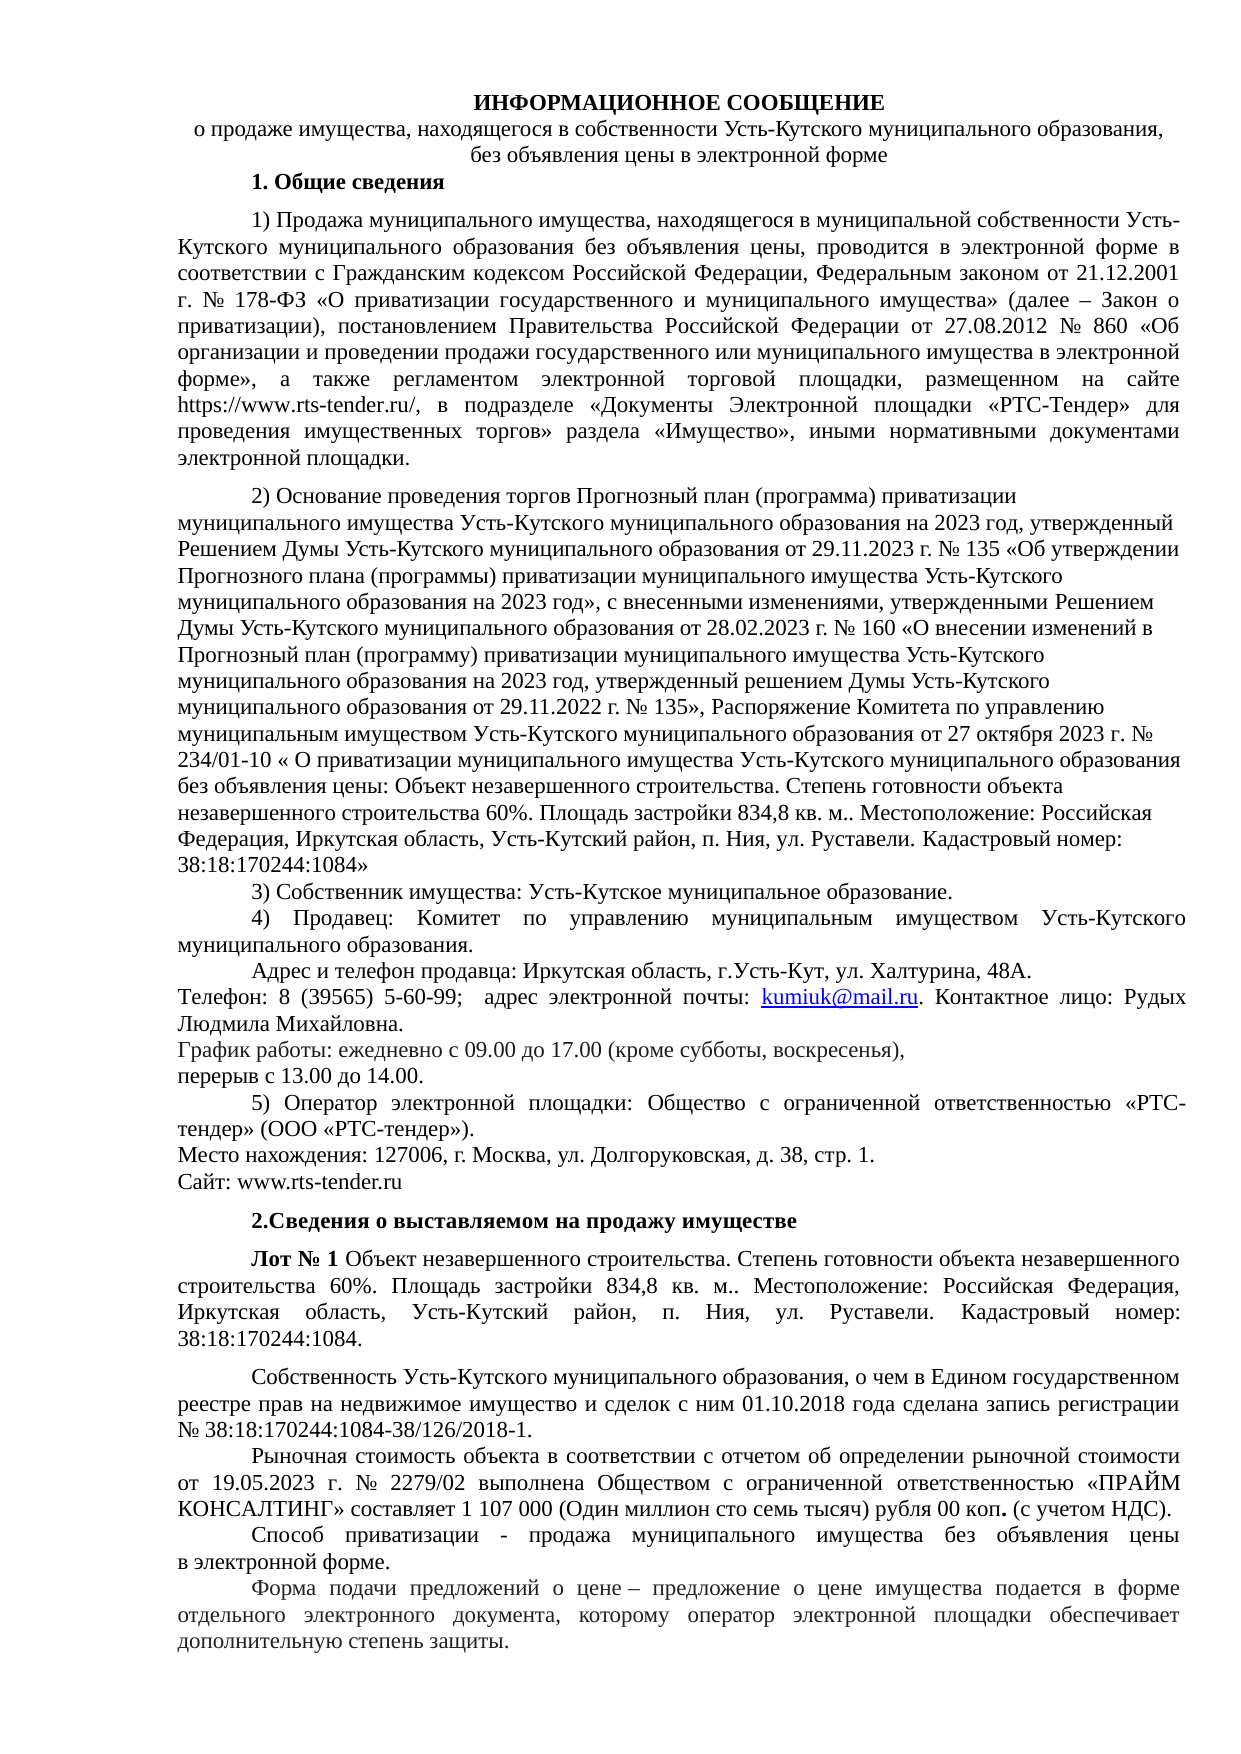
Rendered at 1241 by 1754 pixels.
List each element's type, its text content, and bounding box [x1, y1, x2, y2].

text Способ приватизации - продажа муниципального имущества без объявления цены в электронной форме. [177, 1522, 1181, 1574]
text о продаже имущества, находящегося в собственности Усть-Кутского муниципального образования, без объявления цены в электронной форме [177, 115, 1181, 168]
text Телефон: 8 (39565) 5-60-99; адрес электронной почты: kumiuk@mail.ru. Контактное лицо: Рудых Людмила Михайловна. [177, 983, 1187, 1036]
text 2.Сведения о выставляемом на продажу имуществе [177, 1207, 1181, 1233]
text 2) Основание проведения торгов Прогнозный план (программа) приватизации [177, 483, 1181, 509]
text 3) Собственник имущества: Усть-Кутское муниципальное образование. [177, 878, 1181, 904]
text Лот № 1 Объект незавершенного строительства. Степень готовности объекта незавершенного строительства 60%. Площадь застройки 834,8 кв. м.. Местоположение: Российская Федерация, Иркутская область, Усть-Кутский район, п. Ния, ул. Руставели. Кадастровый номер: 38:18:170244:1084. [177, 1246, 1181, 1351]
text Рыночная стоимость объекта в соответствии с отчетом об определении рыночной стоимости от 19.05.2023 г. № 2279/02 выполнена Обществом с ограниченной ответственностью «ПРАЙМ КОНСАЛТИНГ» составляет 1 107 000 (Один миллион сто семь тысяч) рубля 00 коп. (с учетом НДС). [177, 1442, 1181, 1522]
text Адрес и телефон продавца: Иркутская область, г.Усть-Кут, ул. Халтурина, 48А. [177, 957, 1187, 983]
text Решением Думы Усть-Кутского муниципального образования от 29.11.2023 г. № 135 «Об утверждении Прогнозного плана (программы) приватизации муниципального имущества Усть-Кутского муниципального образования на 2023 год», с внесенными изменениями, утвержденными Решением Думы Усть-Кутского муниципального образования от 28.02.2023 г. № 160 «О внесении изменений в Прогнозный план (программу) приватизации муниципального имущества Усть-Кутского муниципального образования на 2023 год, утвержденный решением Думы Усть-Кутского муниципального образования от 29.11.2022 г. № 135», Распоряжение Комитета по управлению муниципальным имуществом Усть-Кутского муниципального образования от 27 октября 2023 г. № 234/01-10 « О приватизации муниципального имущества Усть-Кутского муниципального образования без объявления цены: Объект незавершенного строительства. Степень готовности объекта незавершенного строительства 60%. Площадь застройки 834,8 кв. м.. Местоположение: Российская Федерация, Иркутская область, Усть-Кутский район, п. Ния, ул. Руставели. Кадастровый номер: 38:18:170244:1084» [177, 535, 1206, 878]
text 1. Общие сведения [207, 168, 1181, 194]
text 5) Оператор электронной площадки: Общество с ограниченной ответственностью «РТС-тендер» (ООО «РТС-тендер»). [177, 1089, 1187, 1141]
text ИНФОРМАЦИОННОЕ СООБЩЕНИЕ [177, 89, 1181, 115]
text Форма подачи предложений о цене – предложение о цене имущества подается в форме отдельного электронного документа, которому оператор электронной площадки обеспечивает дополнительную степень защиты. [177, 1574, 1181, 1653]
text 1) Продажа муниципального имущества, находящегося в муниципальной собственности Усть-Кутского муниципального образования без объявления цены, проводится в электронной форме в соответствии с Гражданским кодексом Российской Федерации, Федеральным законом от 21.12.2001 г. № 178-ФЗ «О приватизации государственного и муниципального имущества» (далее – Закон о приватизации), постановлением Правительства Российской Федерации от 27.08.2012 № 860 «Об организации и проведении продажи государственного или муниципального имущества в электронной форме», а также регламентом электронной торговой площадки, размещенном на сайте https://www.rts-tender.ru/, в подразделе «Документы Электронной площадки «РТС-Тендер» для проведения имущественных торгов» раздела «Имущество», иными нормативными документами электронной площадки. [177, 207, 1181, 470]
text перерыв с 13.00 до 14.00. [177, 1062, 1187, 1089]
text Сайт: www.rts-tender.ru [177, 1168, 1181, 1194]
text муниципального имущества Усть-Кутского муниципального образования на 2023 год, утвержденный [177, 509, 1181, 535]
text График работы: ежедневно с 09.00 до 17.00 (кроме субботы, воскресенья), [177, 1036, 1181, 1062]
text 4) Продавец: Комитет по управлению муниципальным имуществом Усть-Кутского муниципального образования. [177, 904, 1187, 957]
text Место нахождения: 127006, г. Москва, ул. Долгоруковская, д. 38, стр. 1. [177, 1141, 1181, 1168]
text Собственность Усть-Кутского муниципального образования, о чем в Едином государственном реестре прав на недвижимое имущество и сделок с ним 01.10.2018 года сделана запись регистрации № 38:18:170244:1084-38/126/2018-1. [177, 1363, 1181, 1442]
